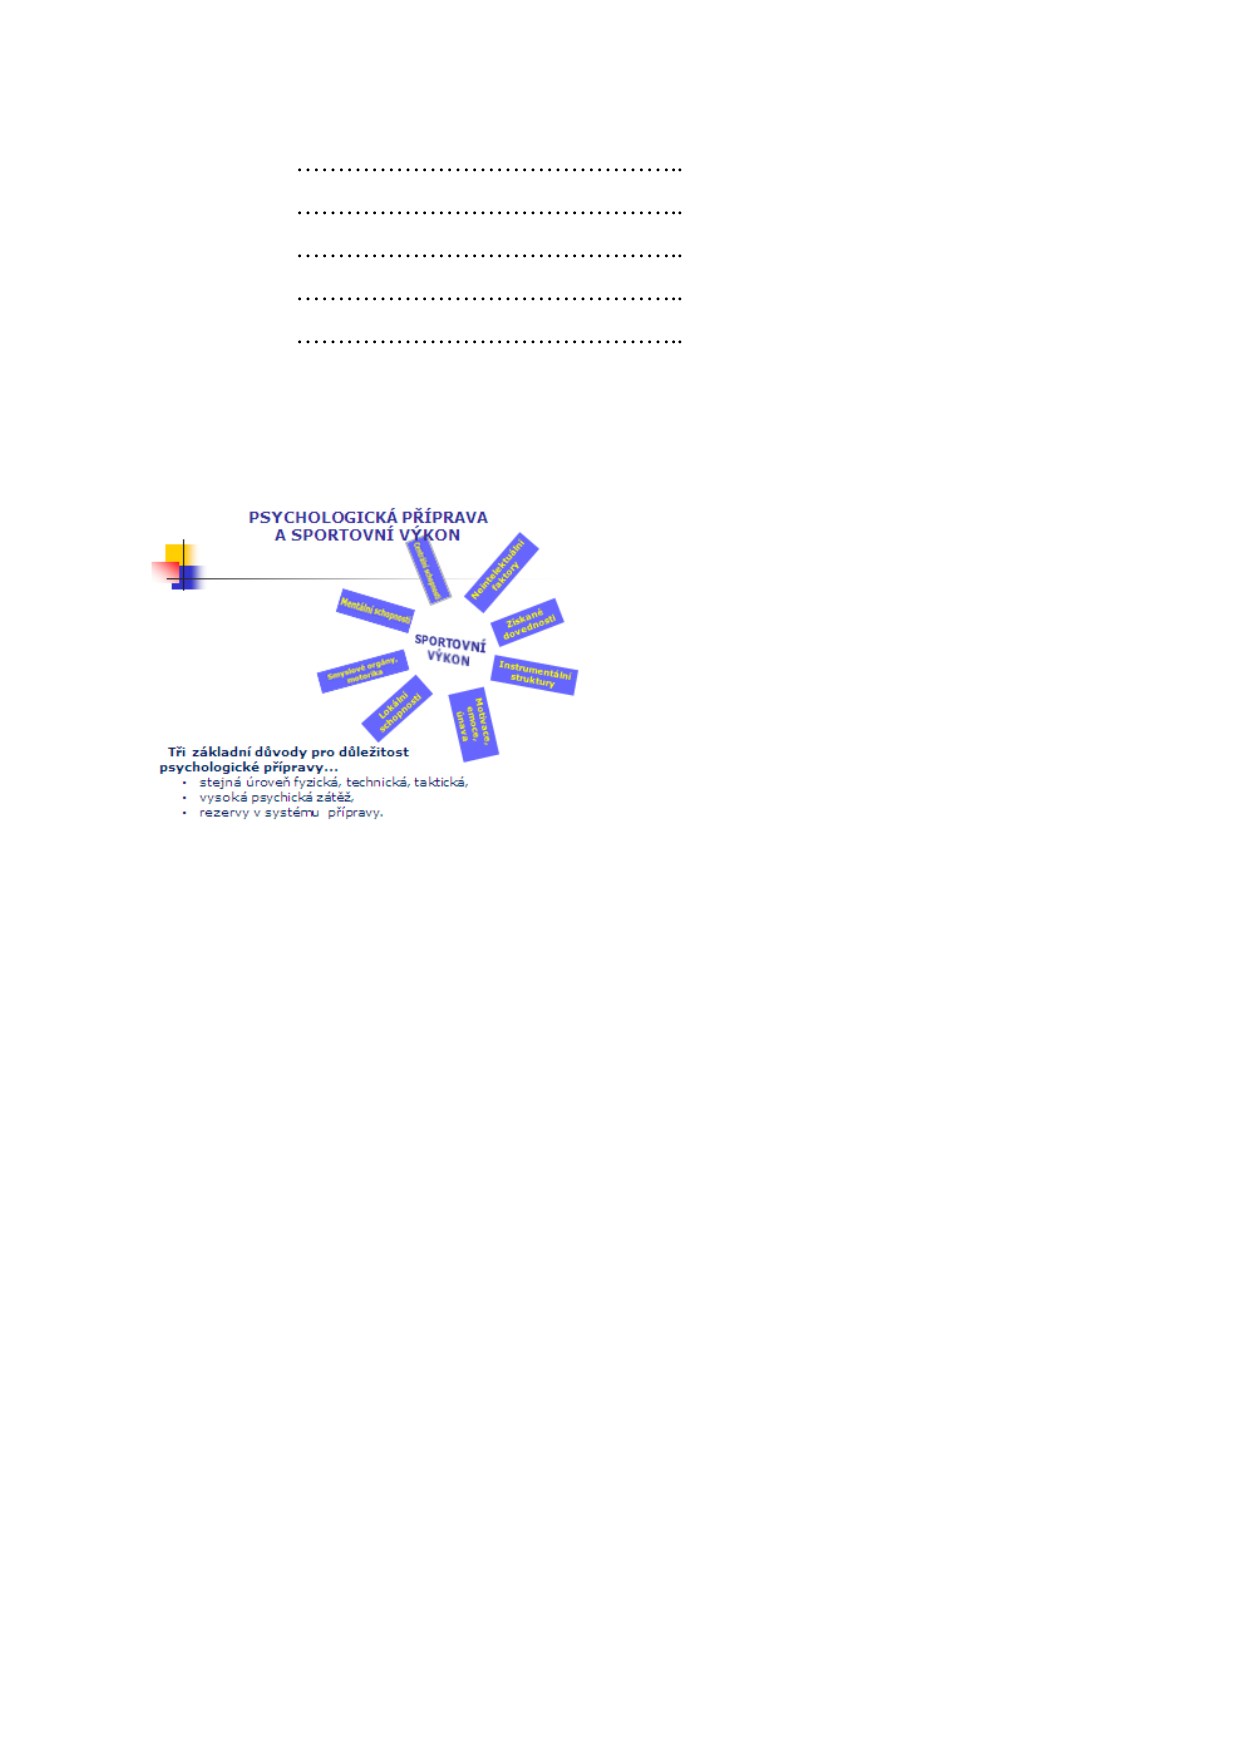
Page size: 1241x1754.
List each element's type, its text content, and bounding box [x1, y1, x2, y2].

picture [148, 493, 593, 824]
text ……………………………………….. [221, 148, 1093, 176]
text ……………………………………….. [221, 234, 1093, 263]
text ……………………………………….. [221, 191, 1093, 219]
text ……………………………………….. [221, 277, 1093, 306]
text ……………………………………….. [221, 320, 1093, 349]
